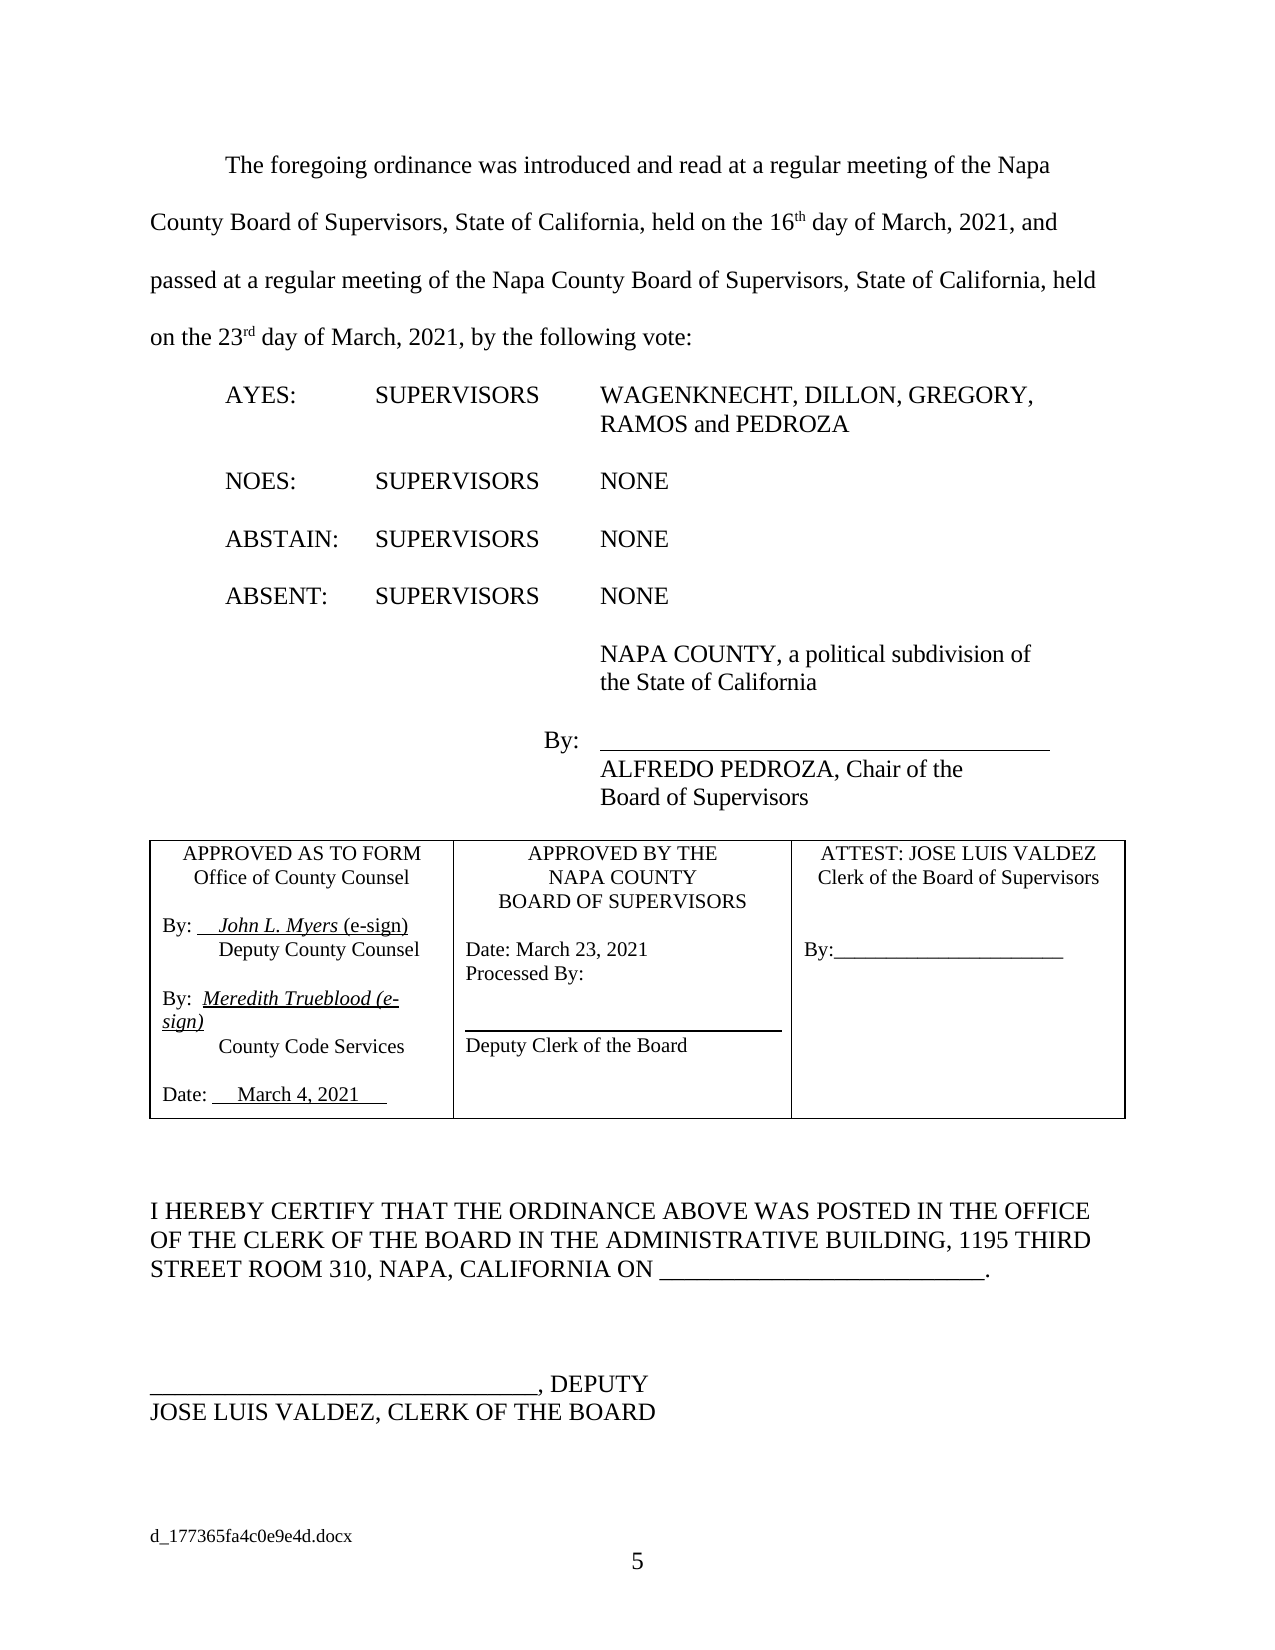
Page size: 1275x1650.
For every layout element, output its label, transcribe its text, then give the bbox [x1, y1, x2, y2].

text The foregoing ordinance was introduced and read at a regular meeting of the Napa County Board of Supervisors, State of California, held on the 16th day of March, 2021, and passed at a regular meeting of the Napa County Board of Supervisors, State of California, held on the 23rd day of March, 2021, by the following vote: [150, 150, 1125, 351]
table_header APPROVED AS TO FORM Office of County Counsel By: John L. Myers (e-sign) Deputy County Counsel By: Meredith Trueblood (e-sign) County Code Services Date: March 4, 2021 [151, 841, 453, 1118]
text JOSE LUIS VALDEZ, CLERK OF THE BOARD [150, 1397, 1125, 1426]
text ALFREDO PEDROZA, Chair of the [525, 754, 1125, 782]
text I HEREBY CERTIFY THAT THE ORDINANCE ABOVE WAS POSTED IN THE OFFICE OF THE CLERK OF THE BOARD IN THE ADMINISTRATIVE BUILDING, 1195 THIRD STREET ROOM 310, NAPA, CALIFORNIA ON __________________________. [150, 1196, 1125, 1282]
text AYES: SUPERVISORS WAGENKNECHT, DILLON, GREGORY, [150, 380, 1125, 409]
text the State of California [150, 667, 1125, 696]
text NAPA COUNTY, a political subdivision of [150, 639, 1125, 667]
text By: [150, 725, 1125, 754]
table_header APPROVED BY THE NAPA COUNTY BOARD OF SUPERVISORS Date: March 23, 2021 Processed By: Deputy Clerk of the Board [454, 841, 791, 1118]
text ABSTAIN: SUPERVISORS NONE [150, 524, 1125, 552]
table_header ATTEST: JOSE LUIS VALDEZ Clerk of the Board of Supervisors By:______________________ [792, 841, 1124, 1118]
text Board of Supervisors [525, 782, 1125, 811]
text NOES: SUPERVISORS NONE [150, 466, 1125, 495]
text _______________________________, DEPUTY [150, 1369, 1125, 1397]
text RAMOS and PEDROZA [150, 409, 1125, 437]
text ABSENT: SUPERVISORS NONE [150, 581, 1125, 610]
